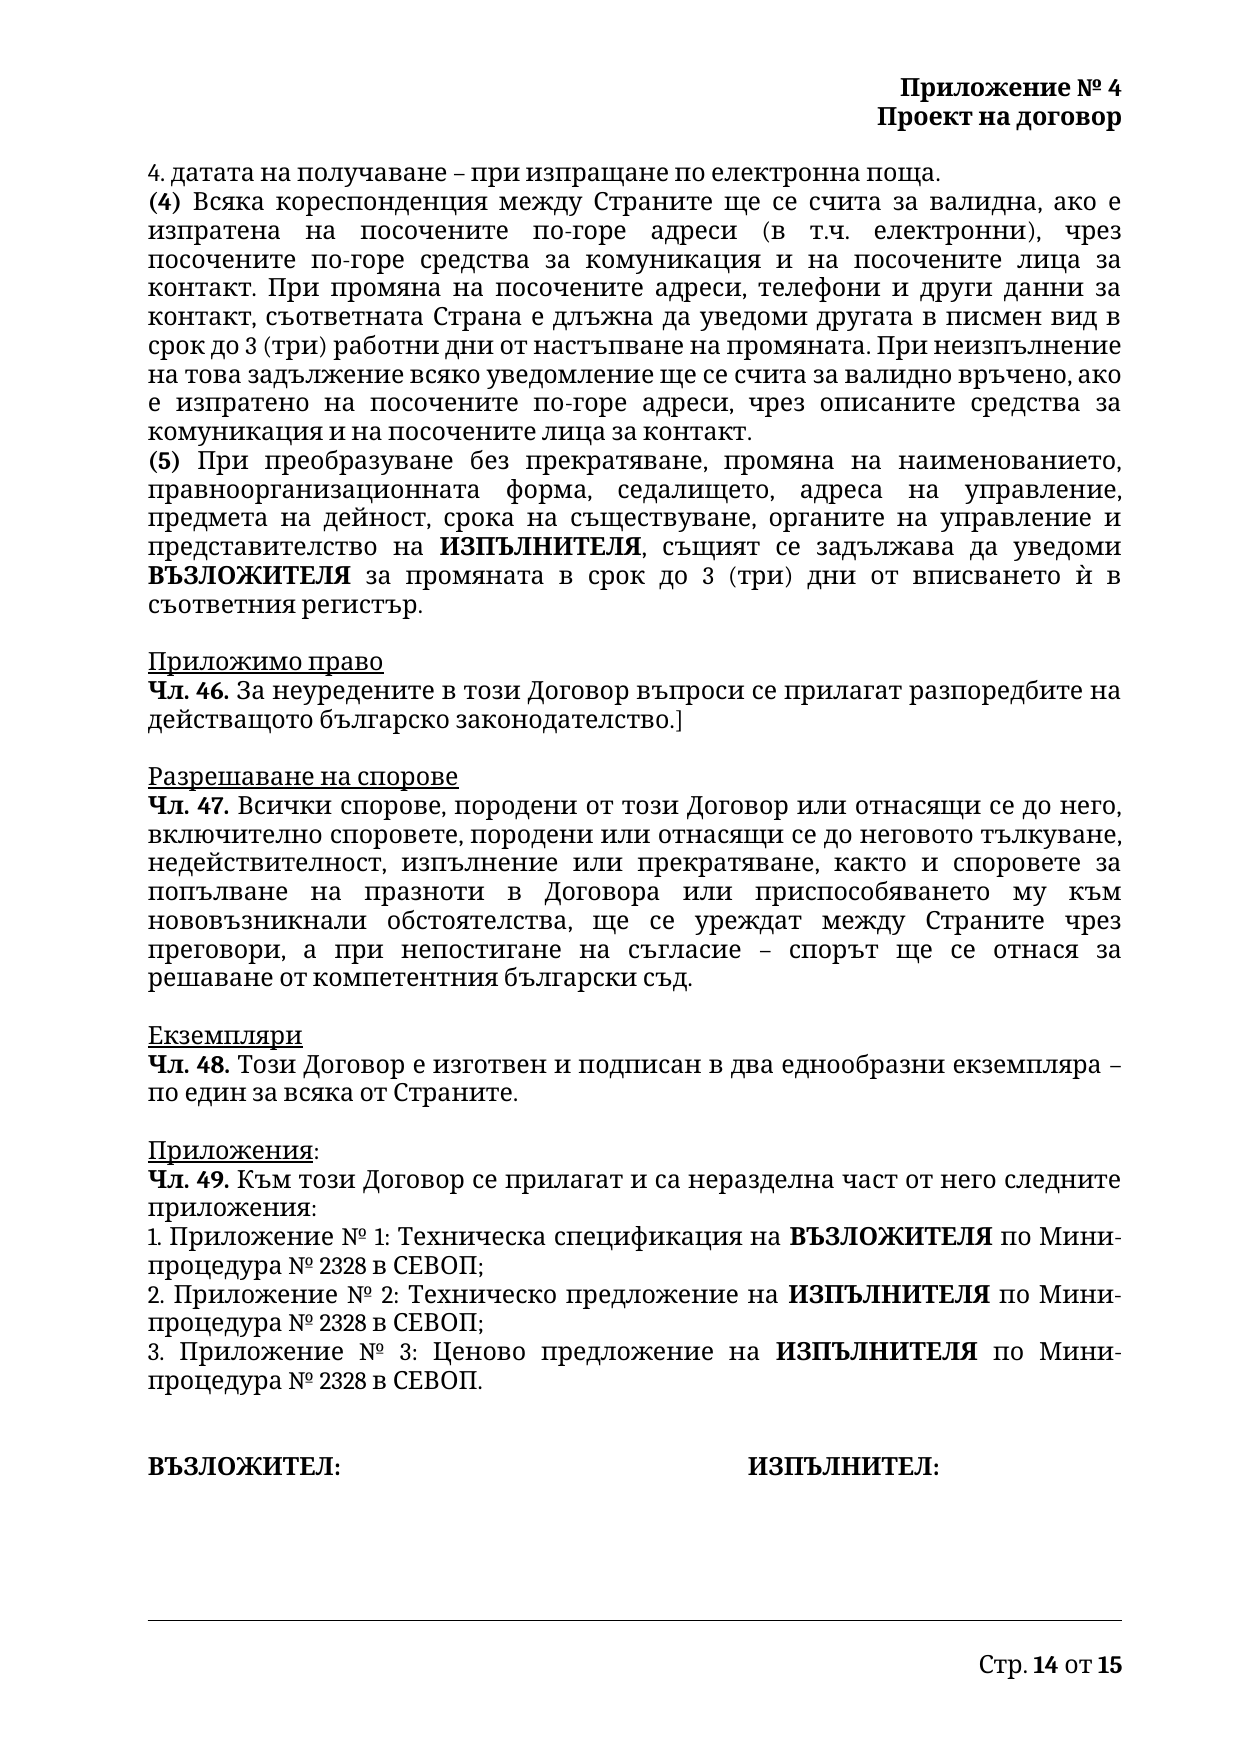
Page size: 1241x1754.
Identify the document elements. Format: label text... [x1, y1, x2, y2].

text Приложимо право [148, 648, 1122, 677]
text 1. Приложение № 1: Техническа спецификация на ВЪЗЛОЖИТЕЛЯ по Мини-процедура № 2328 в СЕВОП; [148, 1223, 1122, 1281]
text Екземпляри [148, 1022, 1122, 1051]
text Приложения: [148, 1137, 1122, 1166]
text Чл. 48. Този Договор е изготвен и подписан в два еднообразни екземпляра – по един за всяка от Страните. [148, 1051, 1122, 1108]
text 3. Приложение № 3: Ценово предложение на ИЗПЪЛНИТЕЛЯ по Мини-процедура № 2328 в СЕВОП. [148, 1338, 1122, 1396]
text (5) При преобразуване без прекратяване, промяна на наименованието, правноорганизационната форма, седалището, адреса на управление, предмета на дейност, срока на съществуване, органите на управление и представителство на ИЗПЪЛНИТЕЛЯ, същият се задължава да уведоми ВЪЗЛОЖИТЕЛЯ за промяната в срок до 3 (три) дни от вписването ѝ в съответния регистър. [148, 447, 1122, 619]
text Разрешаване на спорове [148, 763, 1122, 792]
text ВЪЗЛОЖИТЕЛ: ИЗПЪЛНИТЕЛ: [148, 1453, 1122, 1482]
text 4. датата на получаване – при изпращане по електронна поща. [148, 159, 1122, 188]
text Чл. 49. Към този Договор се прилагат и са неразделна част от него следните приложения: [148, 1166, 1122, 1223]
text Чл. 46. За неуредените в този Договор въпроси се прилагат разпоредбите на действащото българско законодателство.] [148, 677, 1122, 734]
text 2. Приложение № 2: Техническо предложение на ИЗПЪЛНИТЕЛЯ по Мини-процедура № 2328 в СЕВОП; [148, 1281, 1122, 1338]
text Чл. 47. Всички спорове, породени от този Договор или отнасящи се до него, включително споровете, породени или отнасящи се до неговото тълкуване, недействителност, изпълнение или прекратяване, както и споровете за попълване на празноти в Договора или приспособяването му към нововъзникнали обстоятелства, ще се уреждат между Страните чрез преговори, а при непостигане на съгласие – спорът ще се отнася за решаване от компетентния български съд. [148, 792, 1122, 993]
text (4) Всяка кореспонденция между Страните ще се счита за валидна, ако е изпратена на посочените по-горе адреси (в т.ч. електронни), чрез посочените по-горе средства за комуникация и на посочените лица за контакт. При промяна на посочените адреси, телефони и други данни за контакт, съответната Страна е длъжна да уведоми другата в писмен вид в срок до 3 (три) работни дни от настъпване на промяната. При неизпълнение на това задължение всяко уведомление ще се счита за валидно връчено, ако е изпратено на посочените по-горе адреси, чрез описаните средства за комуникация и на посочените лица за контакт. [148, 188, 1122, 447]
